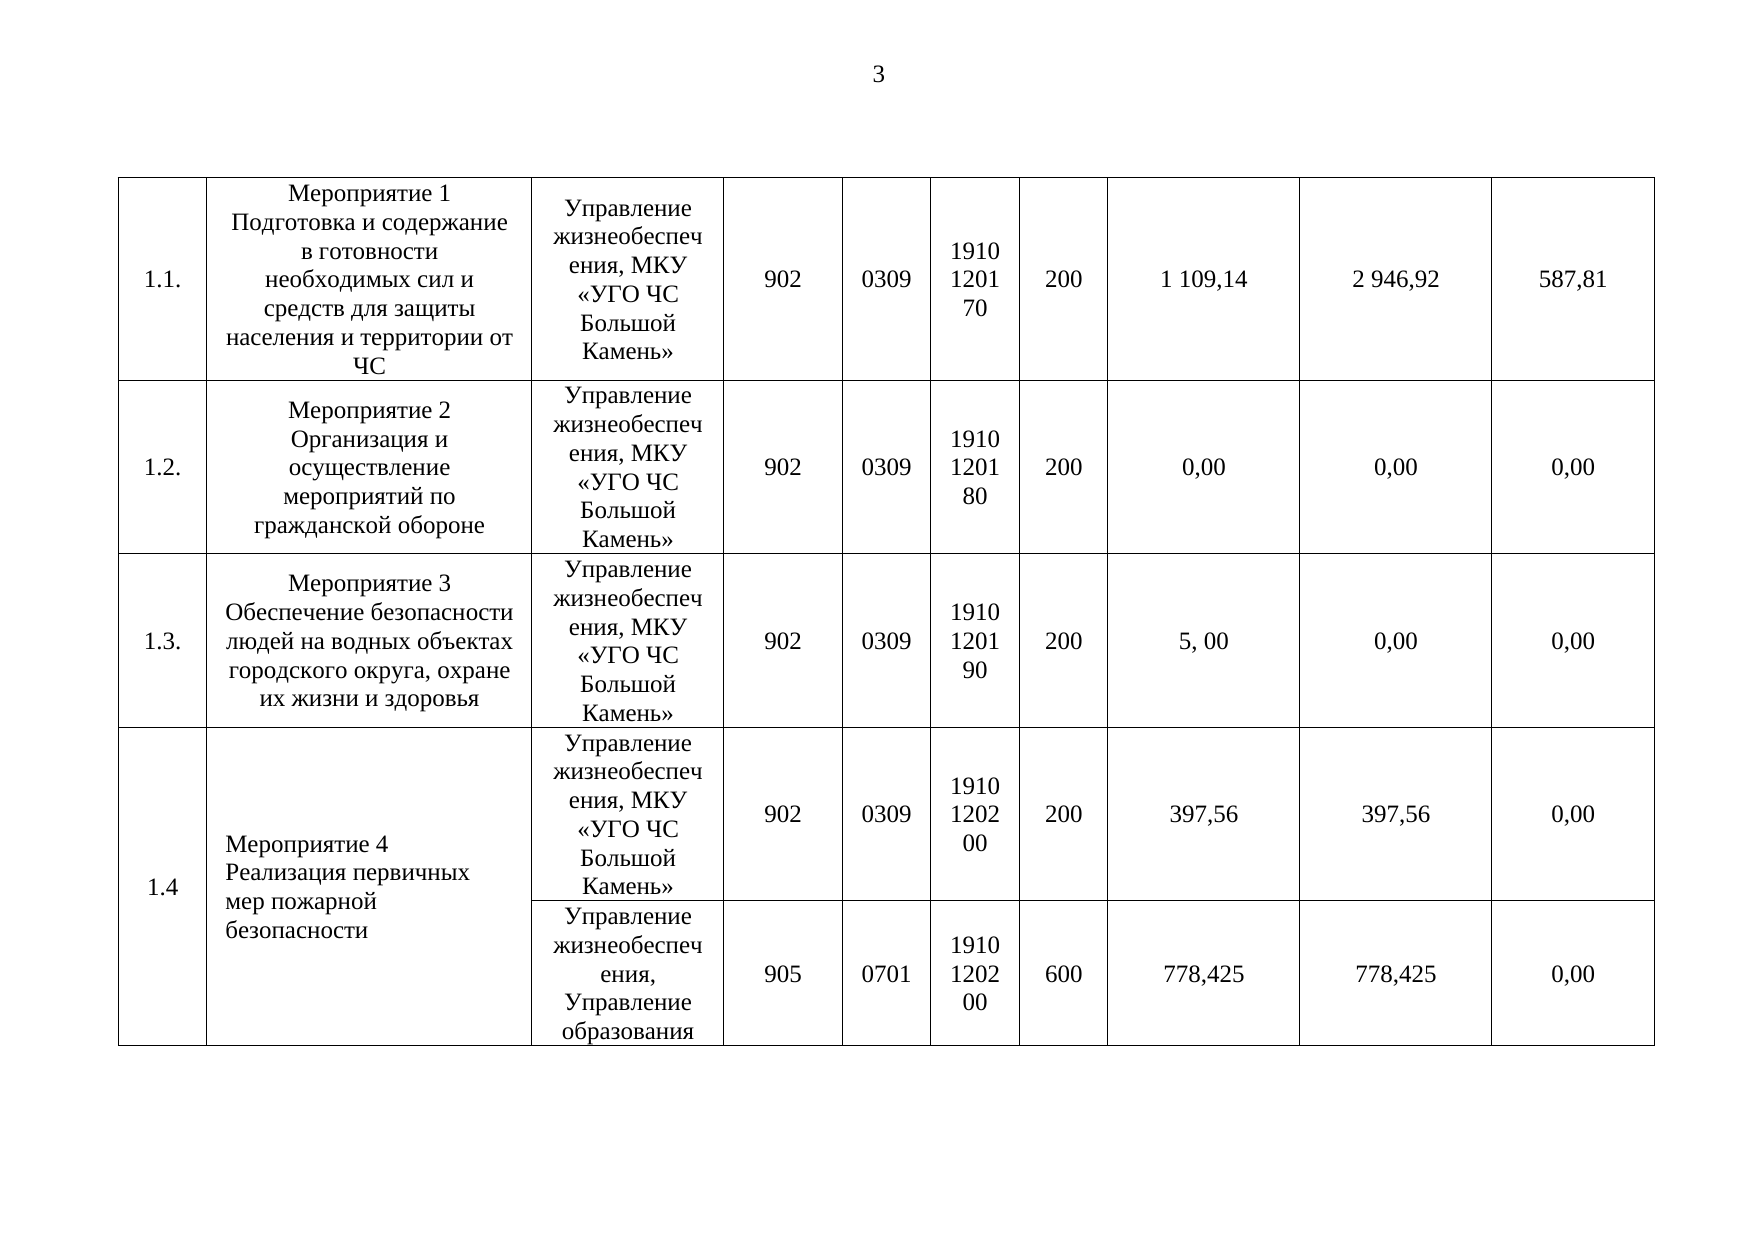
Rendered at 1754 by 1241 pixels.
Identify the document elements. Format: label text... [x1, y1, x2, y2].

table_cell 0,00 [1492, 381, 1654, 553]
table_cell 600 [1020, 901, 1107, 1045]
table_cell 902 [724, 728, 842, 900]
table_cell Управление жизнеобеспечения, МКУ «УГО ЧС Большой Камень» [532, 381, 723, 553]
table_cell 1910120170 [931, 178, 1019, 379]
table_cell 0,00 [1492, 728, 1654, 900]
table_cell Управление жизнеобеспечения, МКУ «УГО ЧС Большой Камень» [532, 178, 723, 379]
table_cell 905 [724, 901, 842, 1045]
table_cell 587,81 [1492, 178, 1654, 379]
table_cell 0,00 [1492, 554, 1654, 727]
table_cell 1.3. [119, 554, 206, 727]
table_cell Мероприятие 4 Реализация первичных мер пожарной безопасности [207, 728, 531, 1045]
table_cell 0309 [843, 178, 930, 379]
table_cell 1.1. [119, 178, 206, 379]
table_cell 0309 [843, 554, 930, 727]
table_cell 1.2. [119, 381, 206, 553]
table_cell 200 [1020, 554, 1107, 727]
table_cell 0,00 [1108, 381, 1299, 553]
table_cell 1910120200 [931, 901, 1019, 1045]
table_cell 1 109,14 [1108, 178, 1299, 379]
table_cell 5, 00 [1108, 554, 1299, 727]
table_cell 200 [1020, 728, 1107, 900]
table_cell Управление жизнеобеспечения, МКУ «УГО ЧС Большой Камень» [532, 728, 723, 900]
table_cell 902 [724, 381, 842, 553]
table_cell 902 [724, 554, 842, 727]
table_cell 0,00 [1492, 901, 1654, 1045]
table_cell 200 [1020, 381, 1107, 553]
table_cell 200 [1020, 178, 1107, 379]
table_cell 1910120180 [931, 381, 1019, 553]
table_cell 0,00 [1300, 381, 1491, 553]
table_cell Мероприятие 3 Обеспечение безопасности людей на водных объектах городского округа, охране их жизни и здоровья [207, 554, 531, 727]
table_cell 902 [724, 178, 842, 379]
table_cell Мероприятие 2 Организация и осуществление мероприятий по гражданской обороне [207, 381, 531, 553]
table_cell 1910120190 [931, 554, 1019, 727]
table_cell 1.4 [119, 728, 206, 1045]
table_cell 397,56 [1300, 728, 1491, 900]
table_cell 1910120200 [931, 728, 1019, 900]
table_cell 778,425 [1300, 901, 1491, 1045]
table_cell Управление жизнеобеспечения, МКУ «УГО ЧС Большой Камень» [532, 554, 723, 727]
table_cell 0309 [843, 728, 930, 900]
table_cell 0309 [843, 381, 930, 553]
table_cell Мероприятие 1 Подготовка и содержание в готовности необходимых сил и средств для защиты населения и территории от ЧС [207, 178, 531, 379]
table_cell Управление жизнеобеспечения, Управление образования [532, 901, 723, 1045]
table_cell 0,00 [1300, 554, 1491, 727]
table_cell 0701 [843, 901, 930, 1045]
table_cell 2 946,92 [1300, 178, 1491, 379]
table_cell 397,56 [1108, 728, 1299, 900]
table_cell 778,425 [1108, 901, 1299, 1045]
